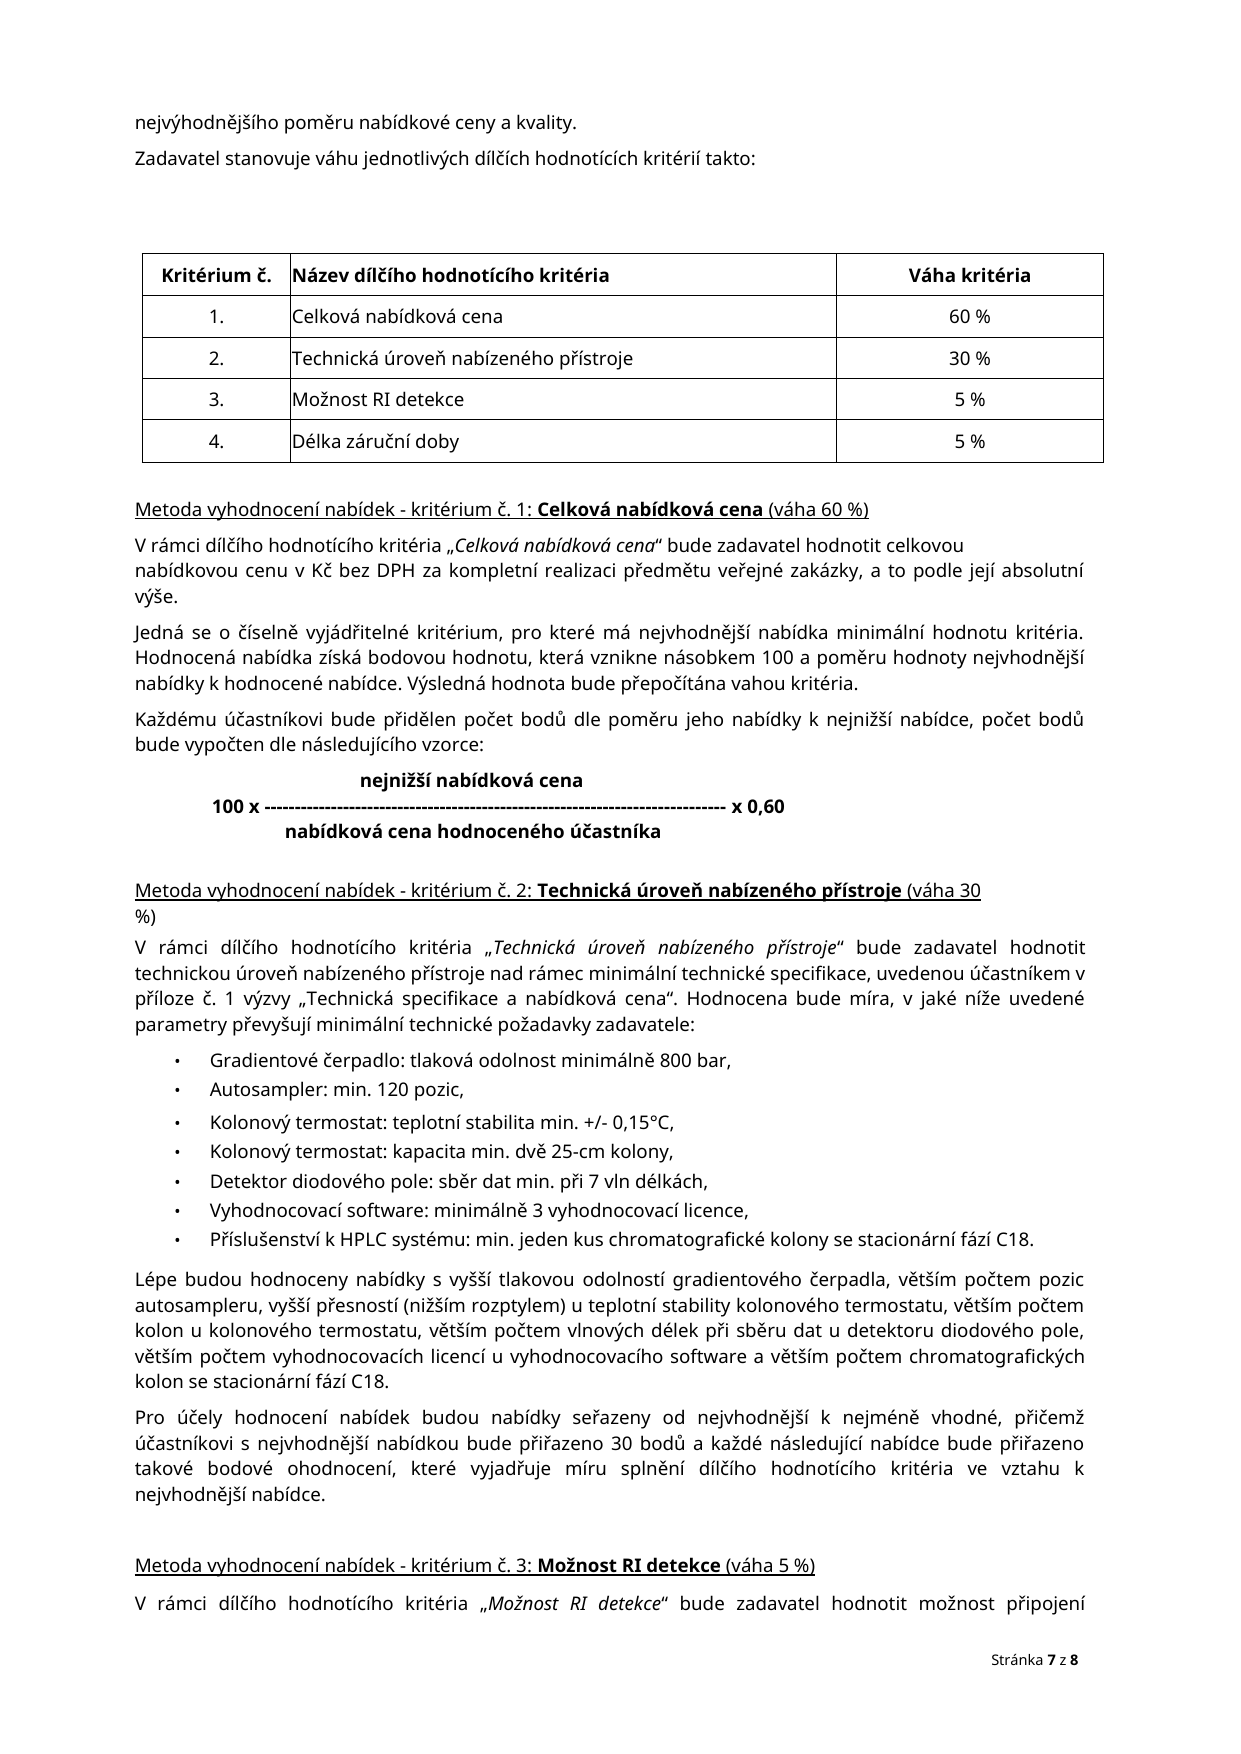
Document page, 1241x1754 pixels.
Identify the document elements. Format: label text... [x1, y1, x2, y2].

table_cell 60 % [837, 296, 1103, 337]
text V rámci dílčího hodnotícího kritéria „Technická úroveň nabízeného přístroje“ bude zadavatel hodnotit technickou úroveň nabízeného přístroje nad rámec minimální technické specifikace, uvedenou účastníkem v příloze č. 1 výzvy „Technická specifikace a nabídková cena“. Hodnocena bude míra, v jaké níže uvedené parametry převyšují minimální technické požadavky zadavatele: [134, 935, 1086, 1037]
table_header Kritérium č. [143, 254, 290, 295]
text Jedná se o číselně vyjádřitelné kritérium, pro které má nejvhodnější nabídka minimální hodnotu kritéria. Hodnocená nabídka získá bodovou hodnotu, která vznikne násobkem 100 a poměru hodnoty nejvhodnější nabídky k hodnocené nabídce. Výsledná hodnota bude přepočítána vahou kritéria. [134, 619, 1086, 696]
table_cell 5 % [837, 420, 1103, 462]
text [134, 1590, 1086, 1616]
list Kolonový termostat: teplotní stabilita min. +/- 0,15°C, [174, 1109, 1111, 1135]
text Pro účely hodnocení nabídek budou nabídky seřazeny od nejvhodnější k nejméně vhodné, přičemž účastníkovi s nejvhodnější nabídkou bude přiřazeno 30 bodů a každé následující nabídce bude přiřazeno takové bodové ohodnocení, které vyjadřuje míru splnění dílčího hodnotícího kritéria ve vztahu k nejvhodnější nabídce. [134, 1404, 1086, 1506]
table_cell Délka záruční doby [291, 420, 836, 462]
list Kolonový termostat: kapacita min. dvě 25-cm kolony, [174, 1139, 1111, 1164]
text %) [134, 903, 1111, 928]
text nabídková cena hodnoceného účastníka [284, 818, 1111, 844]
text 100 x x 0,60 [209, 793, 1111, 818]
table_cell 30 % [837, 338, 1103, 378]
list Příslušenství k HPLC systému: min. jeden kus chromatografické kolony se stacionární fází C18. [174, 1227, 1111, 1252]
list Detektor diodového pole: sběr dat min. při 7 vln délkách, [174, 1168, 1111, 1194]
table_cell Možnost RI detekce [291, 379, 836, 419]
list Vyhodnocovací software: minimálně 3 vyhodnocovací licence, [174, 1197, 1111, 1223]
text Metoda vyhodnocení nabídek - kritérium č. 1: Celková nabídková cena (váha 60 %) [134, 496, 1111, 522]
table_cell 1. [143, 296, 290, 337]
text Zadavatel stanovuje váhu jednotlivých dílčích hodnotících kritérií takto: [134, 146, 1111, 171]
list Gradientové čerpadlo: tlaková odolnost minimálně 800 bar, [174, 1047, 1111, 1073]
text Lépe budou hodnoceny nabídky s vyšší tlakovou odolností gradientového čerpadla, větším počtem pozic autosampleru, vyšší přesností (nižším rozptylem) u teplotní stability kolonového termostatu, větším počtem kolon u kolonového termostatu, větším počtem vlnových délek při sběru dat u detektoru diodového pole, větším počtem vyhodnocovacích licencí u vyhodnocovacího software a větším počtem chromatografických kolon se stacionární fází C18. [134, 1266, 1086, 1394]
table_cell 4. [143, 420, 290, 462]
table_cell Celková nabídková cena [291, 296, 836, 337]
text nejnižší nabídková cena [359, 767, 1111, 793]
table_cell 2. [143, 338, 290, 378]
table_header Váha kritéria [837, 254, 1103, 295]
text Každému účastníkovi bude přidělen počet bodů dle poměru jeho nabídky k nejnižší nabídce, počet bodů bude vypočten dle následujícího vzorce: [134, 706, 1086, 757]
text Metoda vyhodnocení nabídek - kritérium č. 2: Technická úroveň nabízeného přístroje (váha 30 [134, 877, 1111, 903]
table_cell 3. [143, 379, 290, 419]
list Autosampler: min. 120 pozic, [174, 1076, 1111, 1102]
text nabídkovou cenu v Kč bez DPH za kompletní realizaci předmětu veřejné zakázky, a to podle její absolutní výše. [134, 558, 1086, 609]
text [134, 109, 1111, 135]
text Metoda vyhodnocení nabídek - kritérium č. 3: Možnost RI detekce (váha 5 %) [134, 1552, 1111, 1578]
table_cell Technická úroveň nabízeného přístroje [291, 338, 836, 378]
text V rámci dílčího hodnotícího kritéria „Celková nabídková cena“ bude zadavatel hodnotit celkovou [134, 532, 1111, 558]
table_cell 5 % [837, 379, 1103, 419]
table_header Název dílčího hodnotícího kritéria [291, 254, 836, 295]
